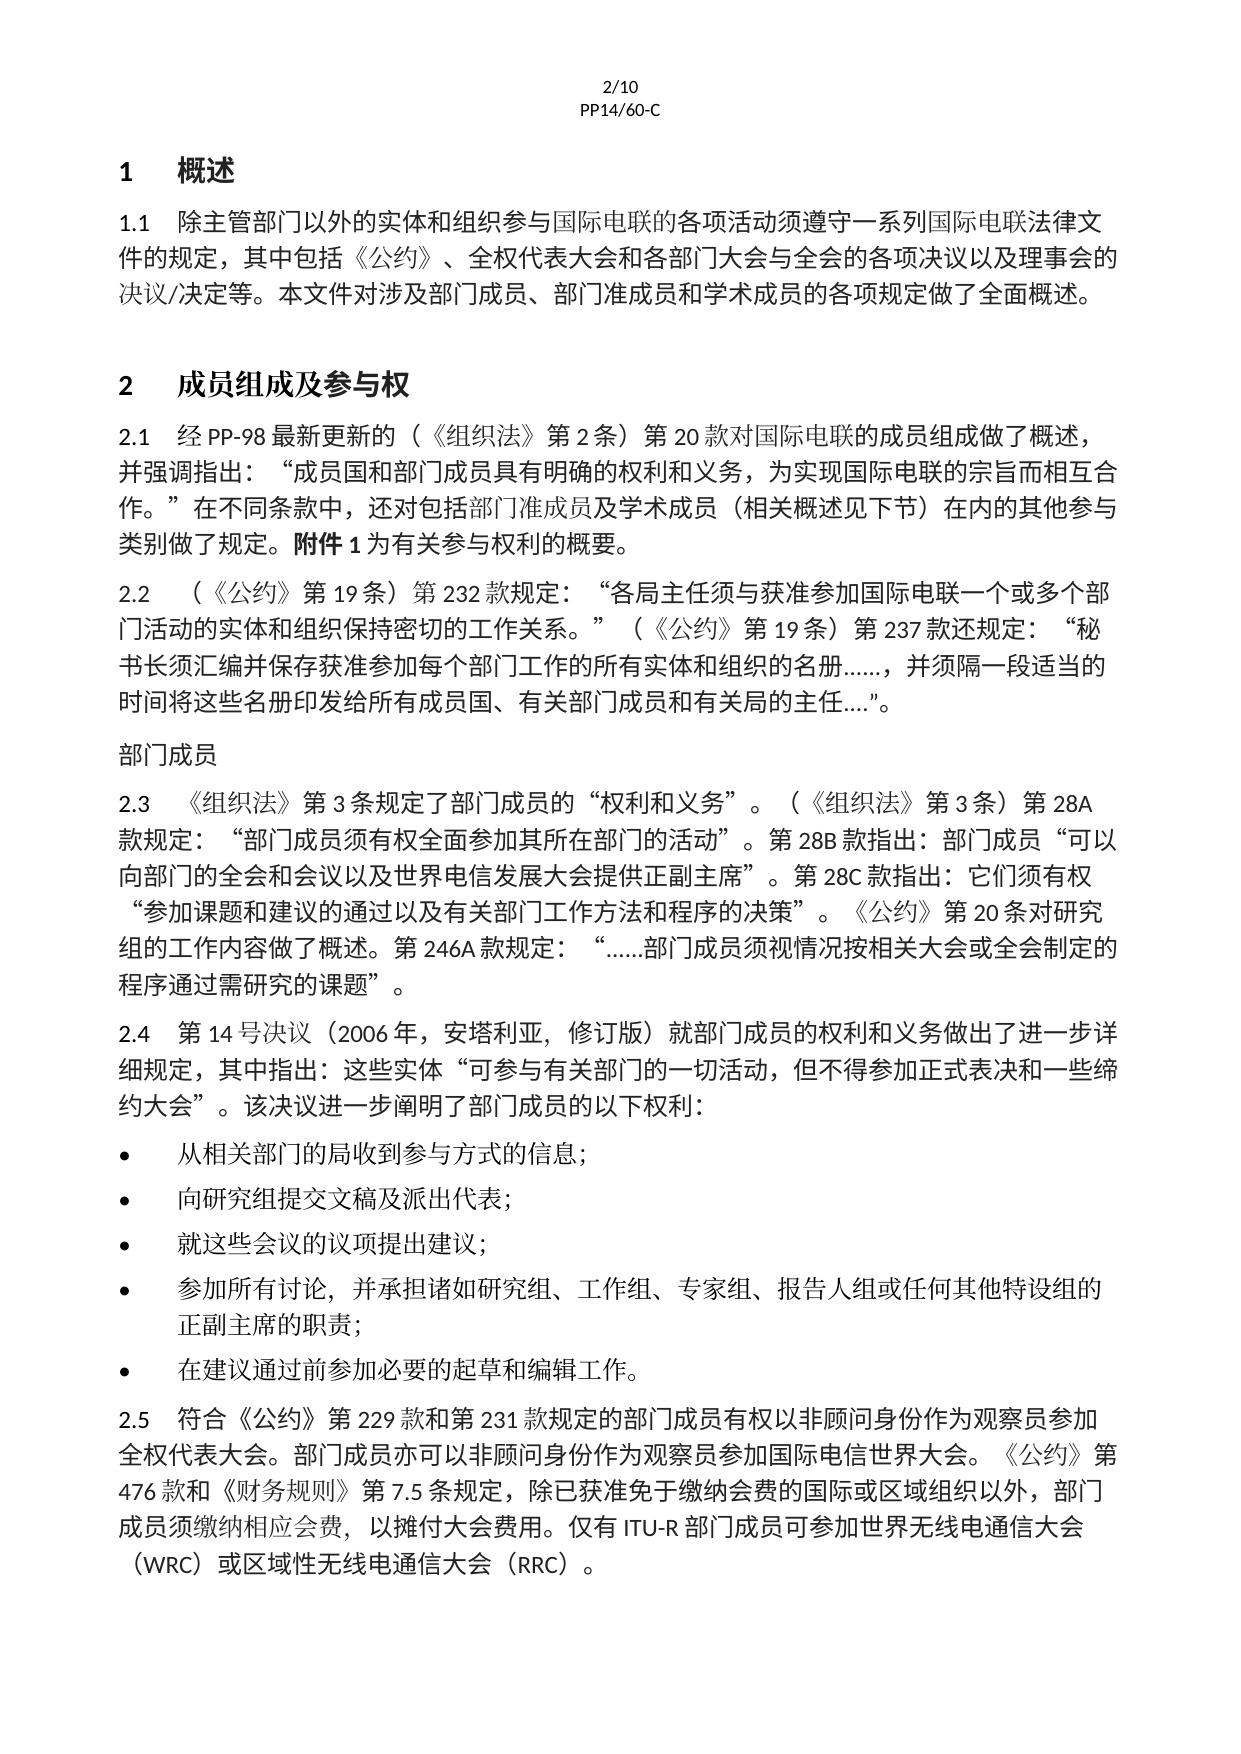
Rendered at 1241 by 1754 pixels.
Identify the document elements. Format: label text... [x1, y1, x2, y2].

text 2.3 《组织法》第3条规定了部门成员的“权利和义务”。（《组织法》第3条）第28A款规定：“部门成员须有权全面参加其所在部门的活动”。第28B款指出：部门成员“可以向部门的全会和会议以及世界电信发展大会提供正副主席”。第28C款指出：它们须有权“参加课题和建议的通过以及有关部门工作方法和程序的决策”。《公约》第20条对研究组的工作内容做了概述。第246A款规定：“......部门成员须视情况按相关大会或全会制定的程序通过需研究的课题”。 [118, 784, 1122, 1001]
text 2.2 （《公约》第19条）第232款规定：“各局主任须与获准参加国际电联一个或多个部门活动的实体和组织保持密切的工作关系。”（《公约》第19条）第237款还规定：“秘书长须汇编并保存获准参加每个部门工作的所有实体和组织的名册......，并须隔一段适当的时间将这些名册印发给所有成员国、有关部门成员和有关局的主任....”。 [118, 573, 1122, 718]
text 1.1 除主管部门以外的实体和组织参与国际电联的各项活动须遵守一系列国际电联法律文件的规定，其中包括《公约》、全权代表大会和各部门大会与全会的各项决议以及理事会的决议/决定等。本文件对涉及部门成员、部门准成员和学术成员的各项规定做了全面概述。 [118, 202, 1122, 311]
text • 在建议通过前参加必要的起草和编辑工作。 [118, 1351, 1122, 1387]
text • 参加所有讨论，并承担诸如研究组、工作组、专家组、报告人组或任何其他特设组的正副主席的职责； [118, 1270, 1122, 1342]
subtitle 1 概述 [118, 148, 1122, 190]
subtitle 2 成员组成及参与权 [118, 361, 1122, 403]
text 部门成员 [118, 735, 1122, 771]
text 2.1 经PP-98最新更新的（《组织法》第2条）第20款对国际电联的成员组成做了概述，并强调指出：“成员国和部门成员具有明确的权利和义务，为实现国际电联的宗旨而相互合作。”在不同条款中，还对包括部门准成员及学术成员（相关概述见下节）在内的其他参与类别做了规定。附件1为有关参与权利的概要。 [118, 416, 1122, 561]
text 2.4 第14号决议（2006年，安塔利亚，修订版）就部门成员的权利和义务做出了进一步详细规定，其中指出：这些实体“可参与有关部门的一切活动，但不得参加正式表决和一些缔约大会”。该决议进一步阐明了部门成员的以下权利： [118, 1014, 1122, 1123]
text 2.5 符合《公约》第229款和第231款规定的部门成员有权以非顾问身份作为观察员参加全权代表大会。部门成员亦可以非顾问身份作为观察员参加国际电信世界大会。《公约》第476款和《财务规则》第7.5条规定，除已获准免于缴纳会费的国际或区域组织以外，部门成员须缴纳相应会费，以摊付大会费用。仅有ITU-R部门成员可参加世界无线电通信大会（WRC）或区域性无线电通信大会（RRC）。 [118, 1399, 1122, 1580]
text • 从相关部门的局收到参与方式的信息； [118, 1135, 1122, 1171]
text • 向研究组提交文稿及派出代表； [118, 1180, 1122, 1216]
text • 就这些会议的议项提出建议； [118, 1225, 1122, 1261]
